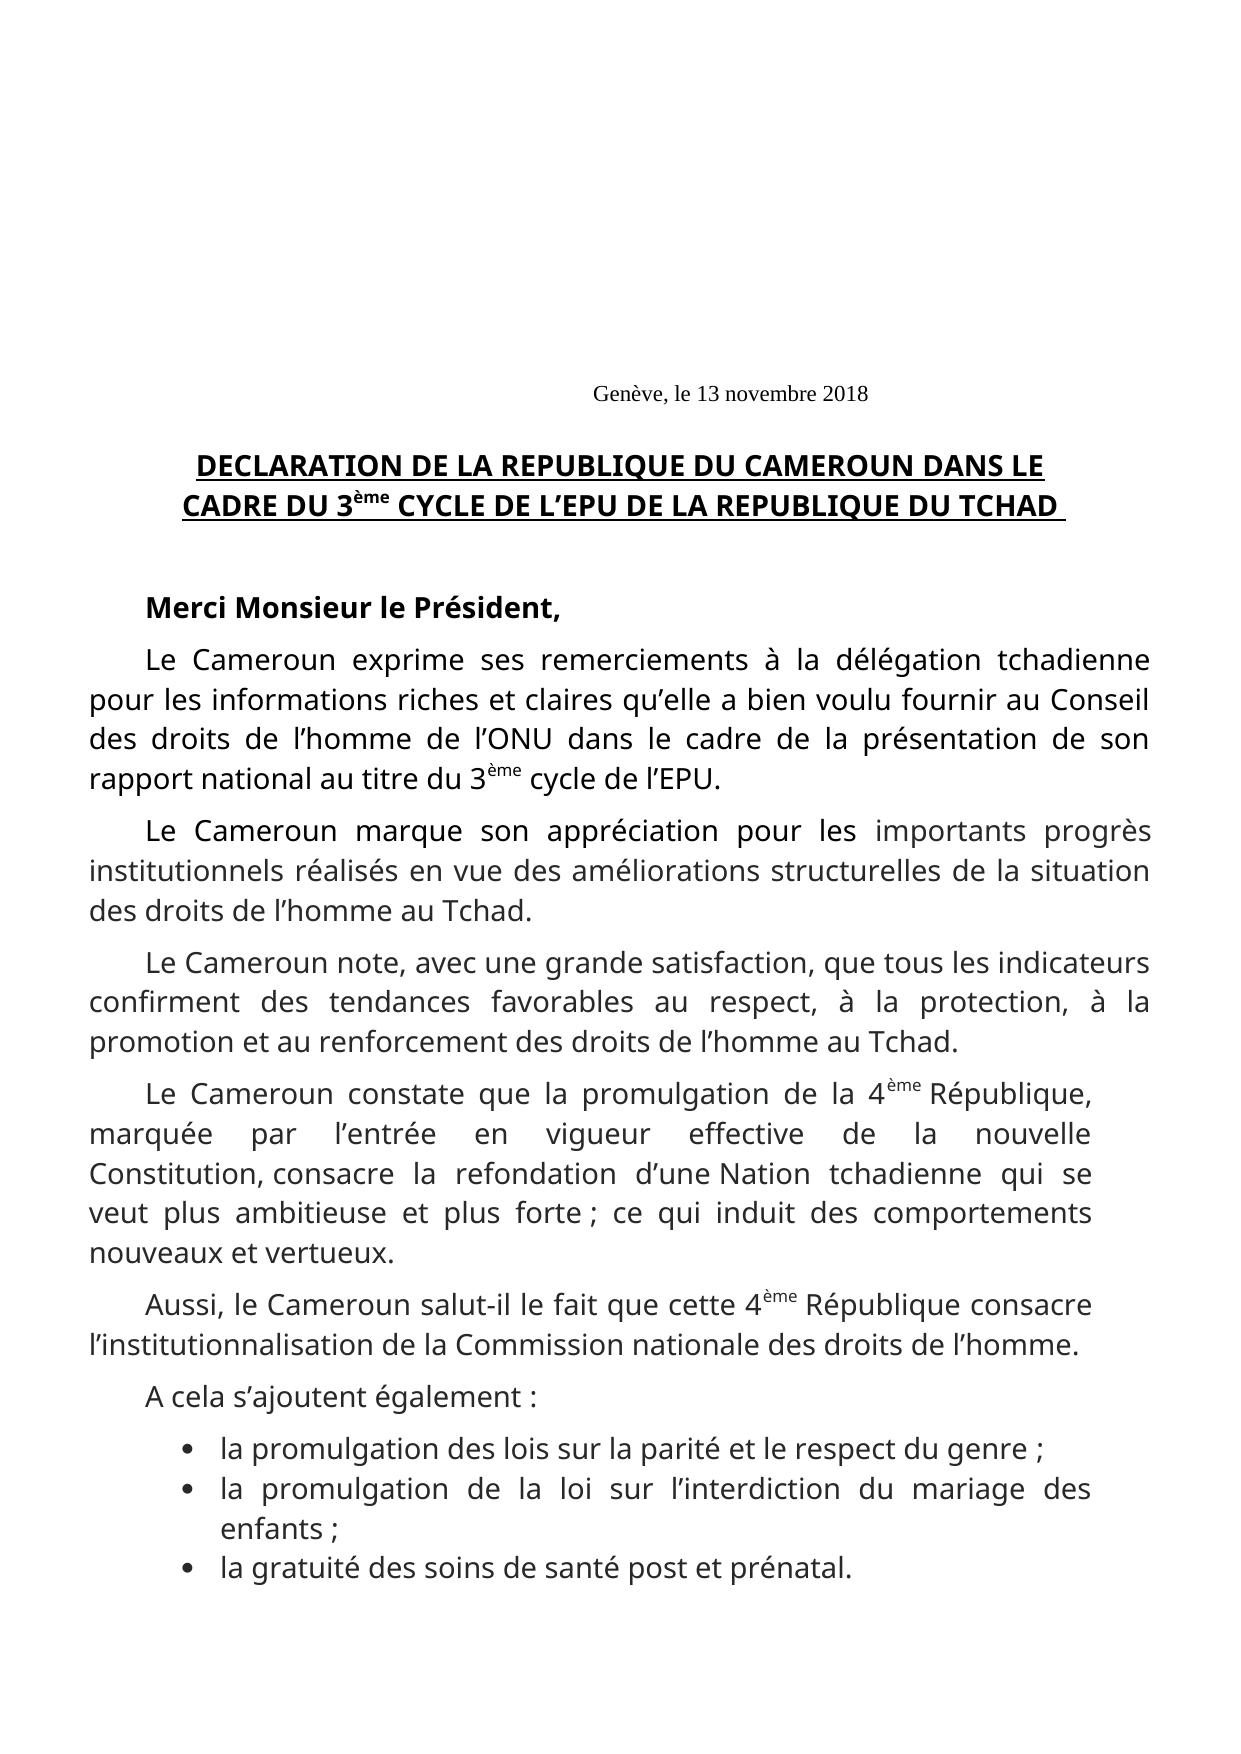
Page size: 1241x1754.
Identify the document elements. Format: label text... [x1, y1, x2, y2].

text Genève, le 13 novembre 2018 [295, 381, 1093, 407]
text Le Cameroun constate que la promulgation de la 4ème République, marquée par l’entrée en vigueur effective de la nouvelle Constitution, consacre la refondation d’une Nation tchadienne qui se veut plus ambitieuse et plus forte ; ce qui induit des comportements nouveaux et vertueux. [88, 1073, 1093, 1272]
text Le Cameroun marque son appréciation pour les importants progrès institutionnels réalisés en vue des améliorations structurelles de la situation des droits de l’homme au Tchad. [88, 810, 1152, 929]
text Aussi, le Cameroun salut-il le fait que cette 4ème République consacre l’institutionnalisation de la Commission nationale des droits de l’homme. [88, 1284, 1093, 1364]
text Le Cameroun note, avec une grande satisfaction, que tous les indicateurs confirment des tendances favorables au respect, à la protection, à la promotion et au renforcement des droits de l’homme au Tchad. [88, 942, 1152, 1061]
text Merci Monsieur le Président, [88, 587, 1152, 627]
list la promulgation de la loi sur l’interdiction du mariage des enfants ; [182, 1468, 1093, 1548]
list la gratuité des soins de santé post et prénatal. [182, 1548, 1093, 1587]
text Le Cameroun exprime ses remerciements à la délégation tchadienne pour les informations riches et claires qu’elle a bien voulu fournir au Conseil des droits de l’homme de l’ONU dans le cadre de la présentation de son rapport national au titre du 3ème cycle de l’EPU. [88, 639, 1152, 798]
list la promulgation des lois sur la parité et le respect du genre ; [182, 1428, 1093, 1468]
text A cela s’ajoutent également : [88, 1376, 1093, 1416]
text DECLARATION DE LA REPUBLIQUE DU CAMEROUN DANS LE CADRE DU 3ème CYCLE DE L’EPU DE LA REPUBLIQUE DU TCHAD [148, 446, 1093, 525]
